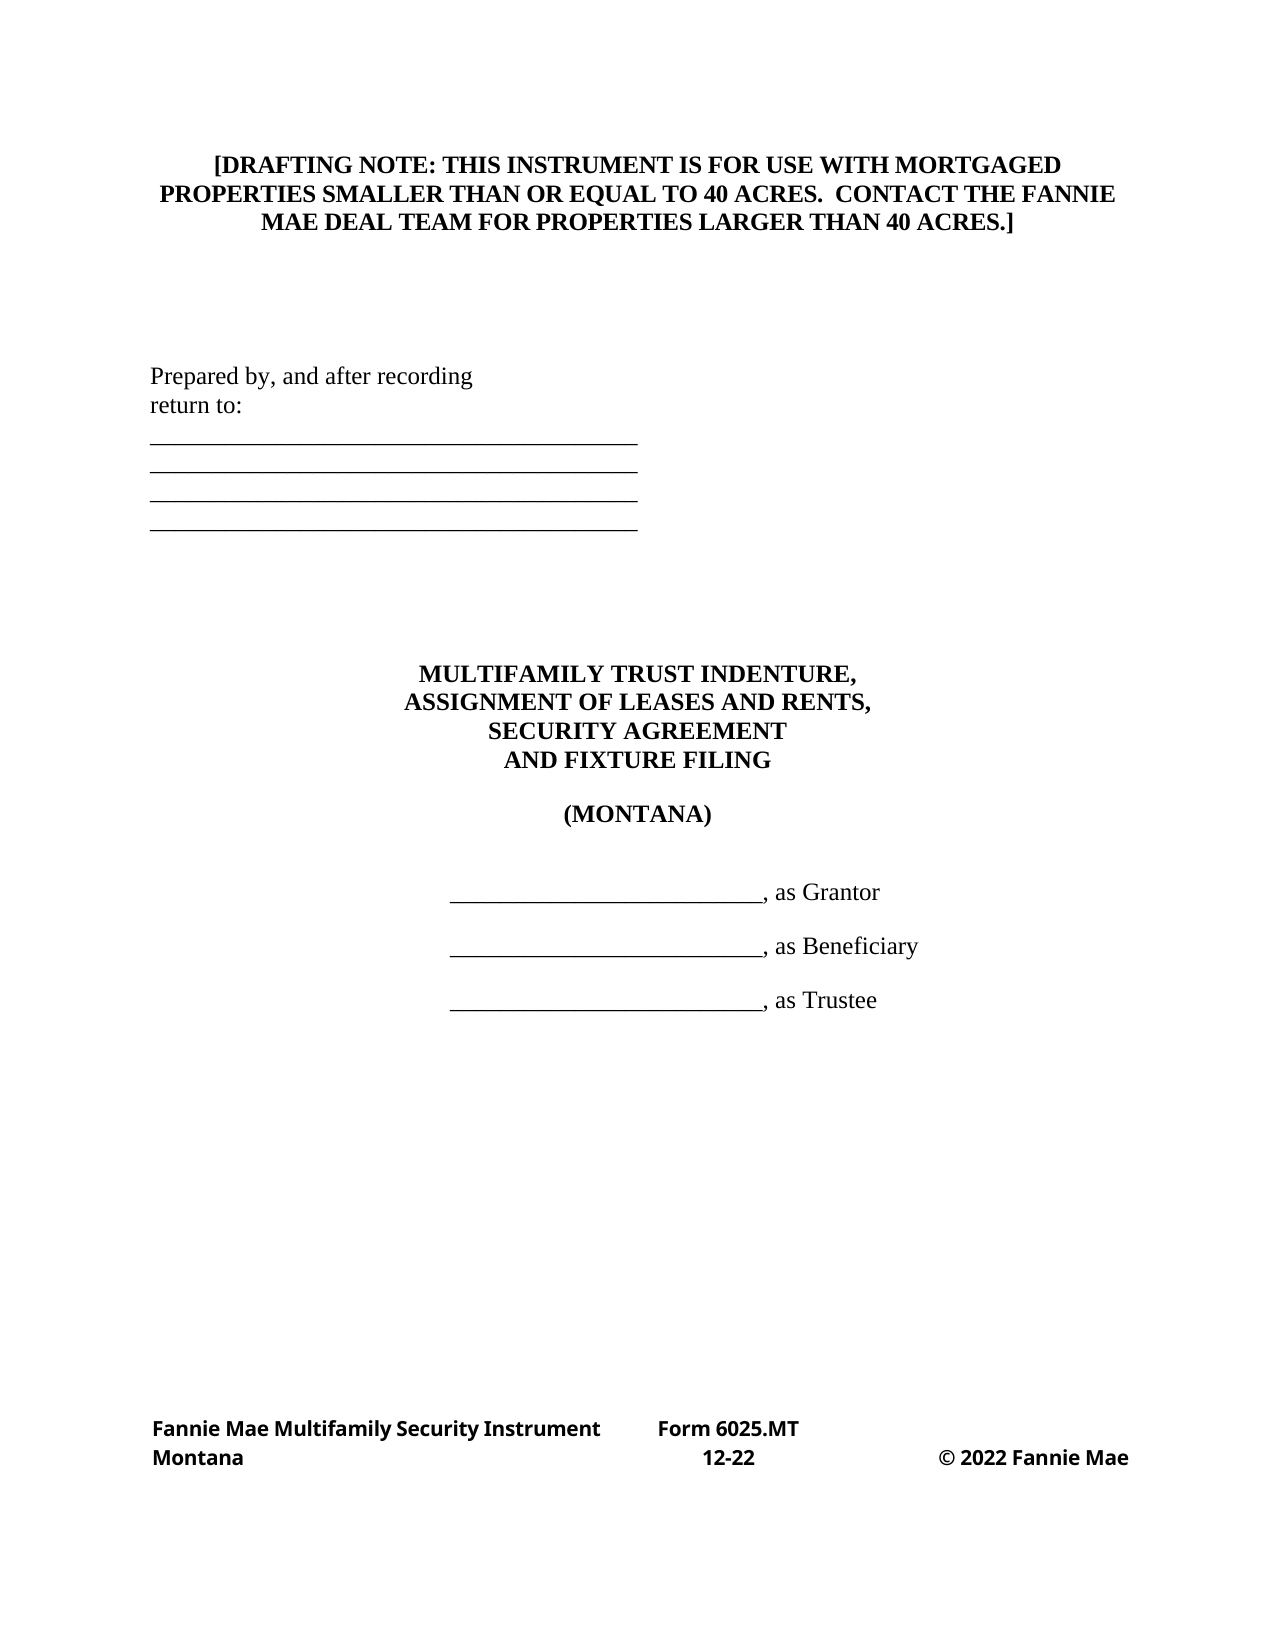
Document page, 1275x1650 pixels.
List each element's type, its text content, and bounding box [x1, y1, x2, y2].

text _______________________________________ [150, 505, 1125, 534]
text _________________________, as Beneficiary [450, 931, 1125, 960]
text _______________________________________ [150, 419, 1125, 447]
text ASSIGNMENT OF LEASES AND RENTS, [150, 687, 1125, 716]
text MULTIFAMILY TRUST INDENTURE, [150, 659, 1125, 687]
text AND FIXTURE FILING [150, 745, 1125, 774]
text _________________________, as Trustee [450, 985, 1125, 1014]
text Prepared by, and after recording [150, 361, 1125, 390]
text _______________________________________ [150, 476, 1125, 505]
text _______________________________________ [150, 447, 1125, 476]
text return to: [150, 390, 1125, 419]
text () [150, 799, 1125, 827]
text _________________________, as Grantor [450, 877, 1125, 906]
text SECURITY AGREEMENT [150, 716, 1125, 745]
